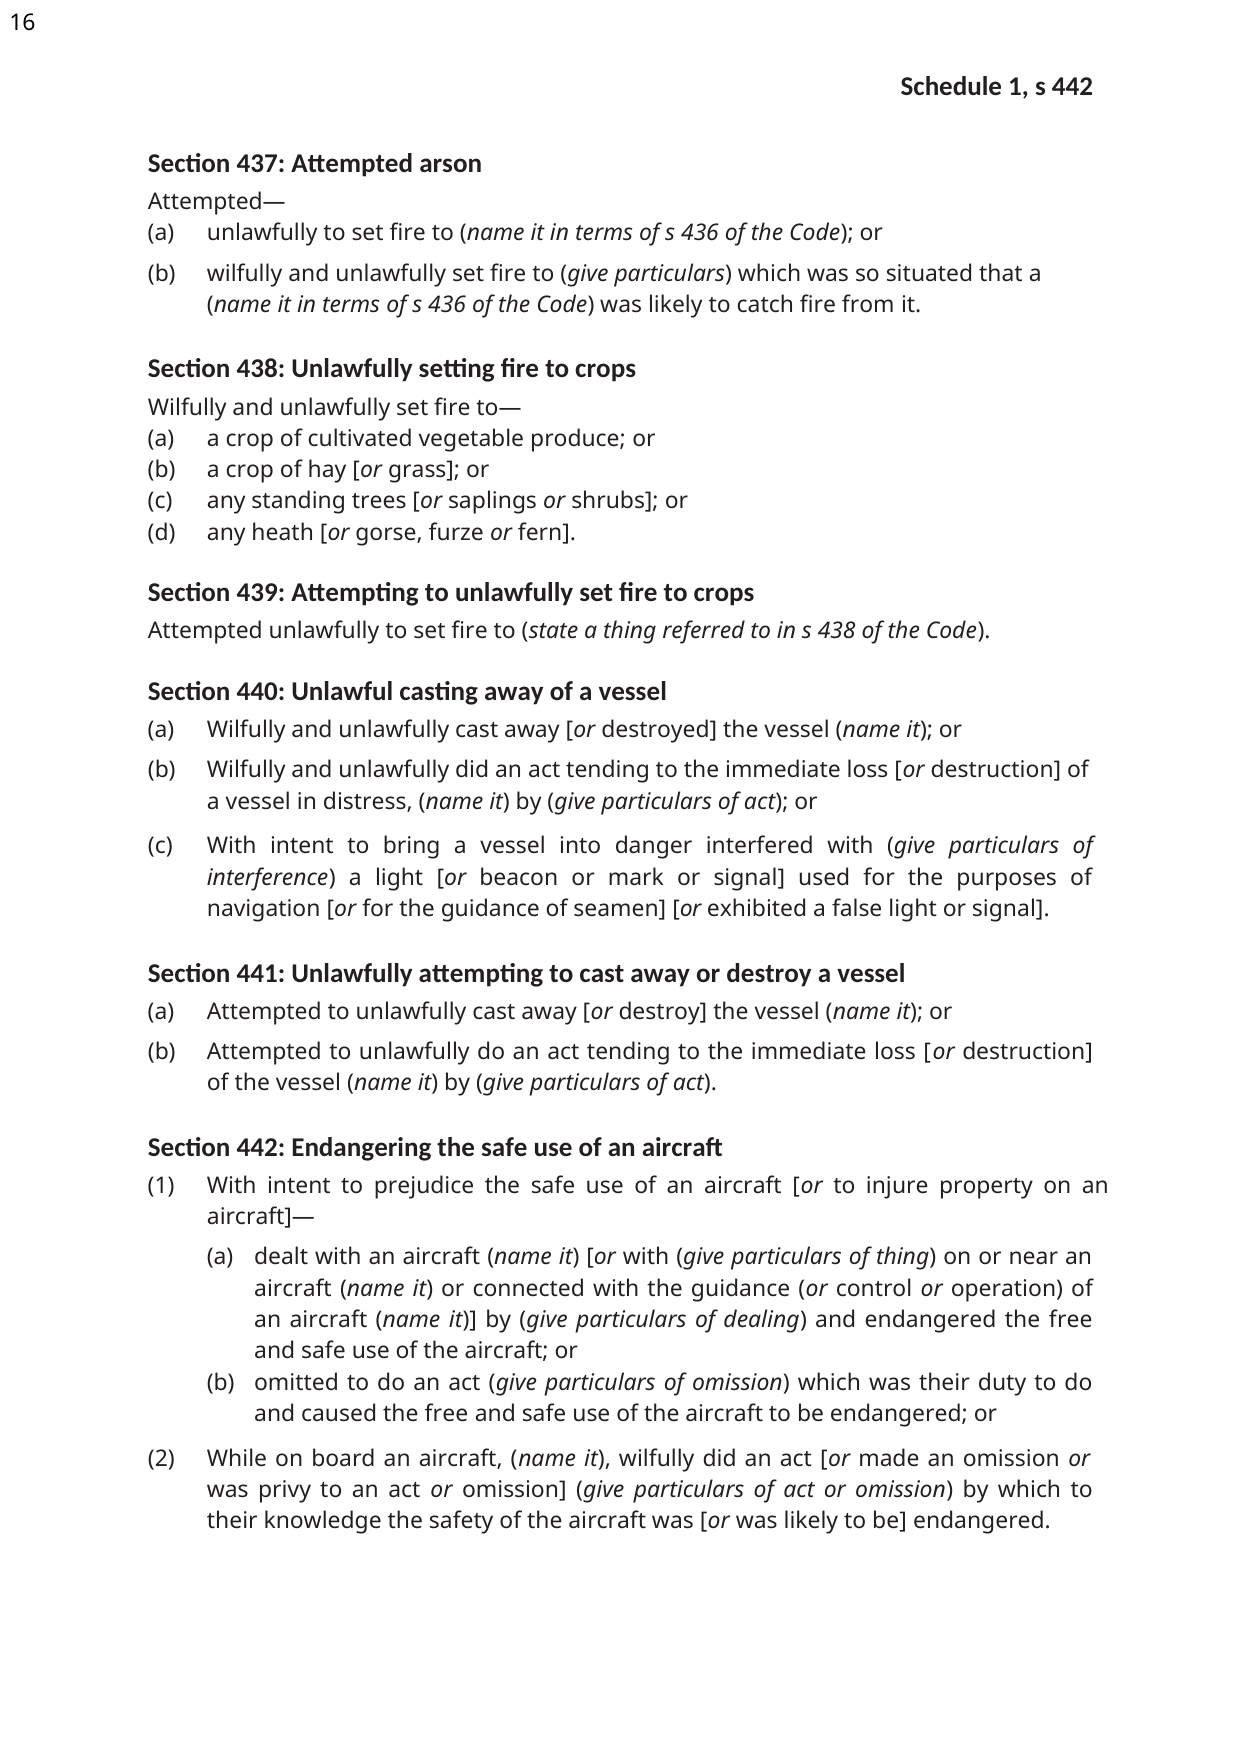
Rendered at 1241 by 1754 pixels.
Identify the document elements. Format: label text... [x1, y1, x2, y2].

list With intent to prejudice the safe use of an aircraft [or to injure property on an aircraft]— [147, 1169, 1109, 1231]
text Attempted unlawfully to set fire to (state a thing referred to in s 438 of the Code). [148, 614, 1109, 646]
list a crop of cultivated vegetable produce; or [147, 422, 1109, 453]
text Attempted— [148, 185, 1109, 216]
subtitle Schedule 1, s 442 [131, 69, 1093, 102]
list With intent to bring a vessel into danger interfered with (give particulars of interference) a light [or beacon or mark or signal] used for the purposes of navigation [or for the guidance of seamen] [or exhibited a false light or signal]. [148, 829, 1093, 923]
subtitle Section 438: Unlawfully setting fire to crops [148, 352, 1109, 384]
text Section 437: Attempted arson [148, 146, 1109, 179]
subtitle Section 442: Endangering the safe use of an aircraft [148, 1130, 1109, 1163]
subtitle Section 441: Unlawfully attempting to cast away or destroy a vessel [148, 956, 1109, 989]
list Wilfully and unlawfully did an act tending to the immediate loss [or destruction] of a vessel in distress, (name it) by (give particulars of act); or [148, 753, 1093, 816]
list dealt with an aircraft (name it) [or with (give particulars of thing) on or near an aircraft (name it) or connected with the guidance (or control or operation) of an aircraft (name it)] by (give particulars of dealing) and endangered the free and safe use of the aircraft; or [207, 1240, 1093, 1365]
list omitted to do an act (give particulars of omission) which was their duty to do and caused the free and safe use of the aircraft to be endangered; or [207, 1366, 1093, 1428]
list Wilfully and unlawfully cast away [or destroyed] the vessel (name it); or [147, 713, 1109, 744]
list While on board an aircraft, (name it), wilfully did an act [or made an omission or was privy to an act or omission] (give particulars of act or omission) by which to their knowledge the safety of the aircraft was [or was likely to be] endangered. [148, 1442, 1093, 1535]
list any standing trees [or saplings or shrubs]; or [147, 484, 1109, 515]
list Attempted to unlawfully do an act tending to the immediate loss [or destruction] of the vessel (name it) by (give particulars of act). [148, 1035, 1093, 1097]
list Attempted to unlawfully cast away [or destroy] the vessel (name it); or [147, 995, 1109, 1026]
subtitle Section 440: Unlawful casting away of a vessel [148, 674, 1109, 707]
subtitle Section 439: Attempting to unlawfully set fire to crops [148, 575, 1109, 608]
list wilfully and unlawfully set fire to (give particulars) which was so situated that a (name it in terms of s 436 of the Code) was likely to catch fire from it. [148, 256, 1093, 319]
list any heath [or gorse, furze or fern]. [147, 515, 1109, 547]
list unlawfully to set fire to (name it in terms of s 436 of the Code); or [147, 216, 1109, 247]
list a crop of hay [or grass]; or [147, 453, 1109, 484]
text Wilfully and unlawfully set fire to— [148, 390, 1109, 422]
